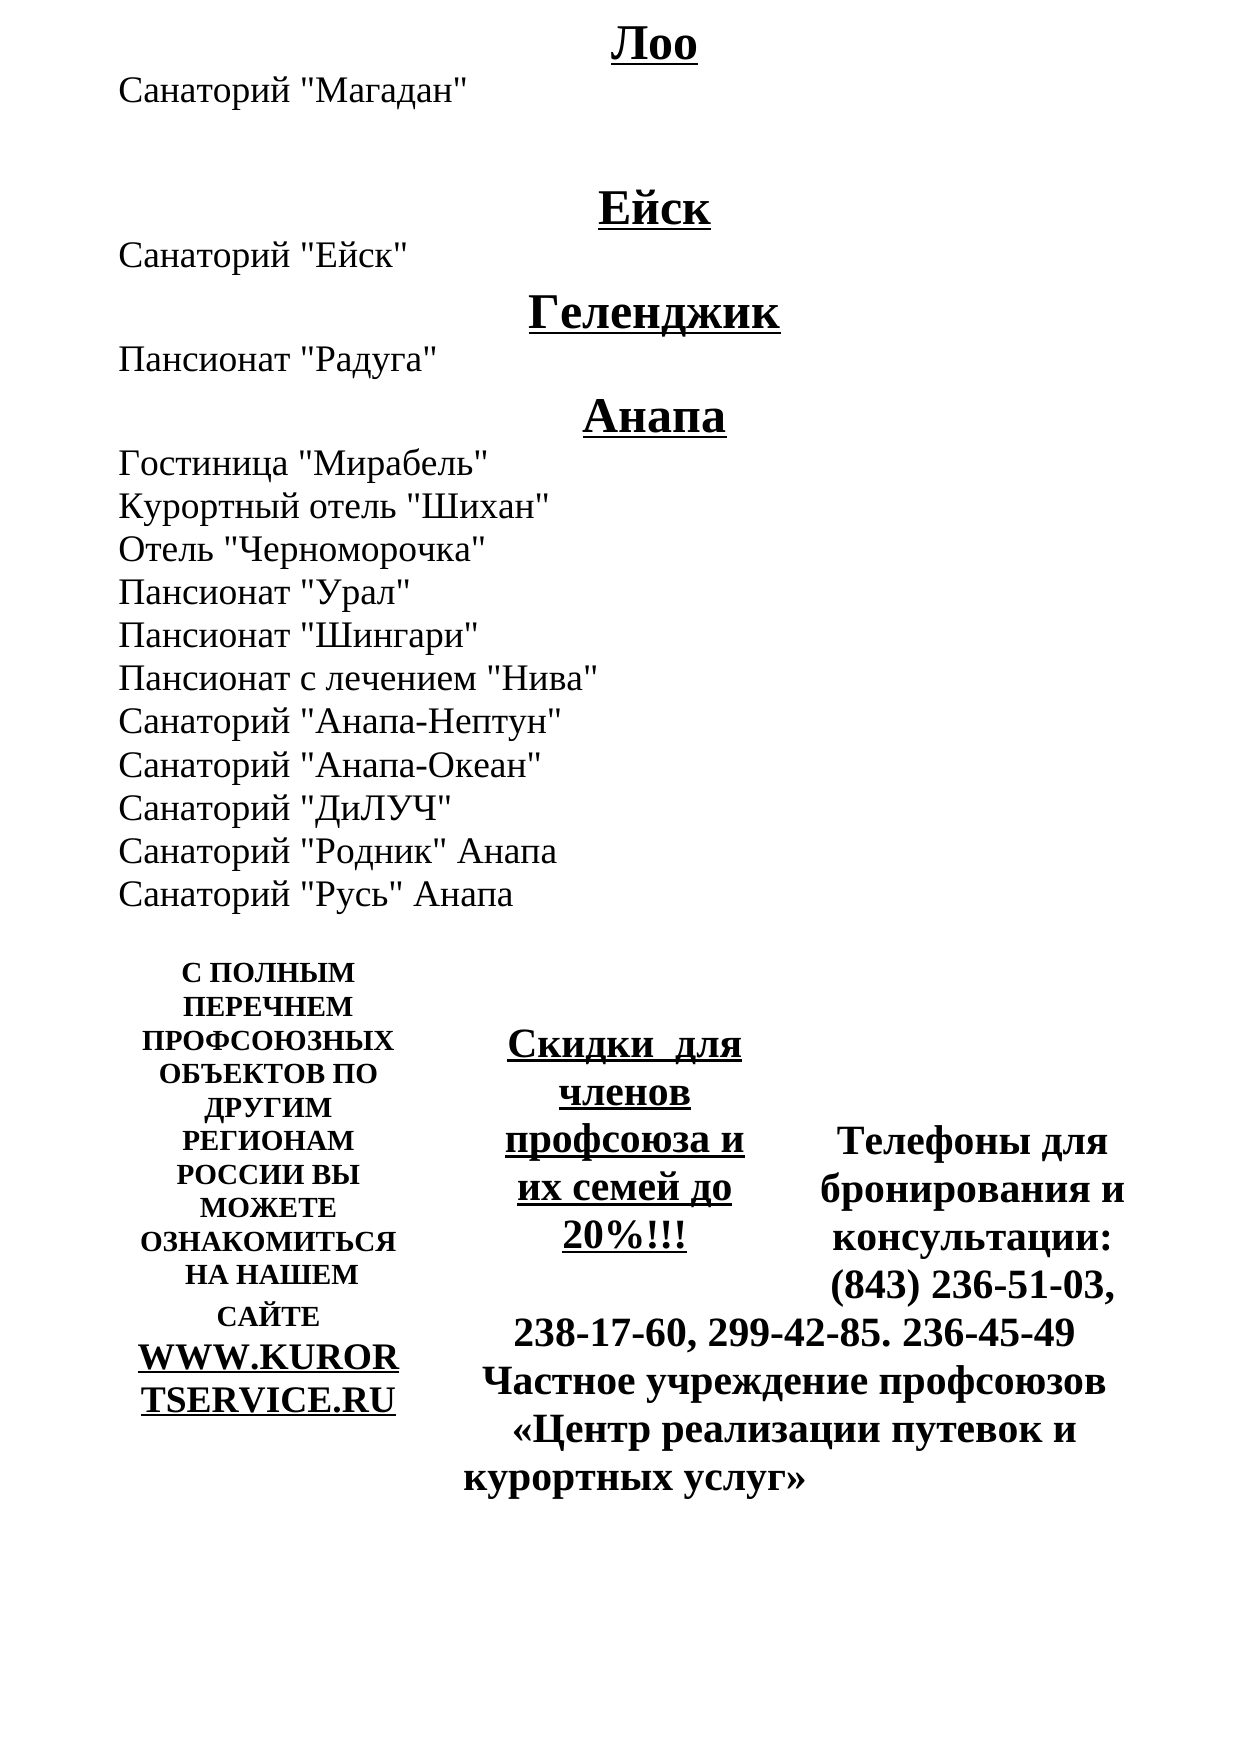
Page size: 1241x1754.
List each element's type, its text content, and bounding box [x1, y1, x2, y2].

subtitle Геленджик [157, 299, 1152, 336]
text Пансионат "Урал" [118, 569, 1152, 613]
text Частное учреждение профсоюзов «Центр реализации путевок и курортных услуг» [118, 1355, 1152, 1499]
subtitle Анапа [157, 403, 1152, 440]
text Пансионат "Шингари" [118, 613, 1152, 656]
subtitle Ейск [157, 194, 1152, 232]
text Телефоны для бронирования и консультации: [118, 1116, 1152, 1259]
text Пансионат с лечением "Нива" [118, 656, 1152, 699]
text Пансионат "Радуга" [118, 336, 1152, 379]
text Санаторий "ДиЛУЧ" [118, 785, 1152, 828]
text Санаторий "Родник" Анапа [118, 828, 1152, 871]
text Санаторий "Ейск" [118, 232, 1152, 275]
text (843) 236-51-03, 238-17-60, 299-42-85. 236-45-49 [118, 1259, 1152, 1355]
text Санаторий "Магадан" [118, 67, 1152, 110]
text Санаторий "Русь" Анапа [118, 871, 1152, 914]
text Санаторий "Анапа-Океан" [118, 742, 1152, 785]
text Гостиница "Мирабель" [118, 440, 1152, 483]
subtitle Лоо [157, 29, 1152, 67]
text Санаторий "Анапа-Нептун" [118, 699, 1152, 742]
text Курортный отель "Шихан" [118, 483, 1152, 526]
text Отель "Черноморочка" [118, 526, 1152, 569]
